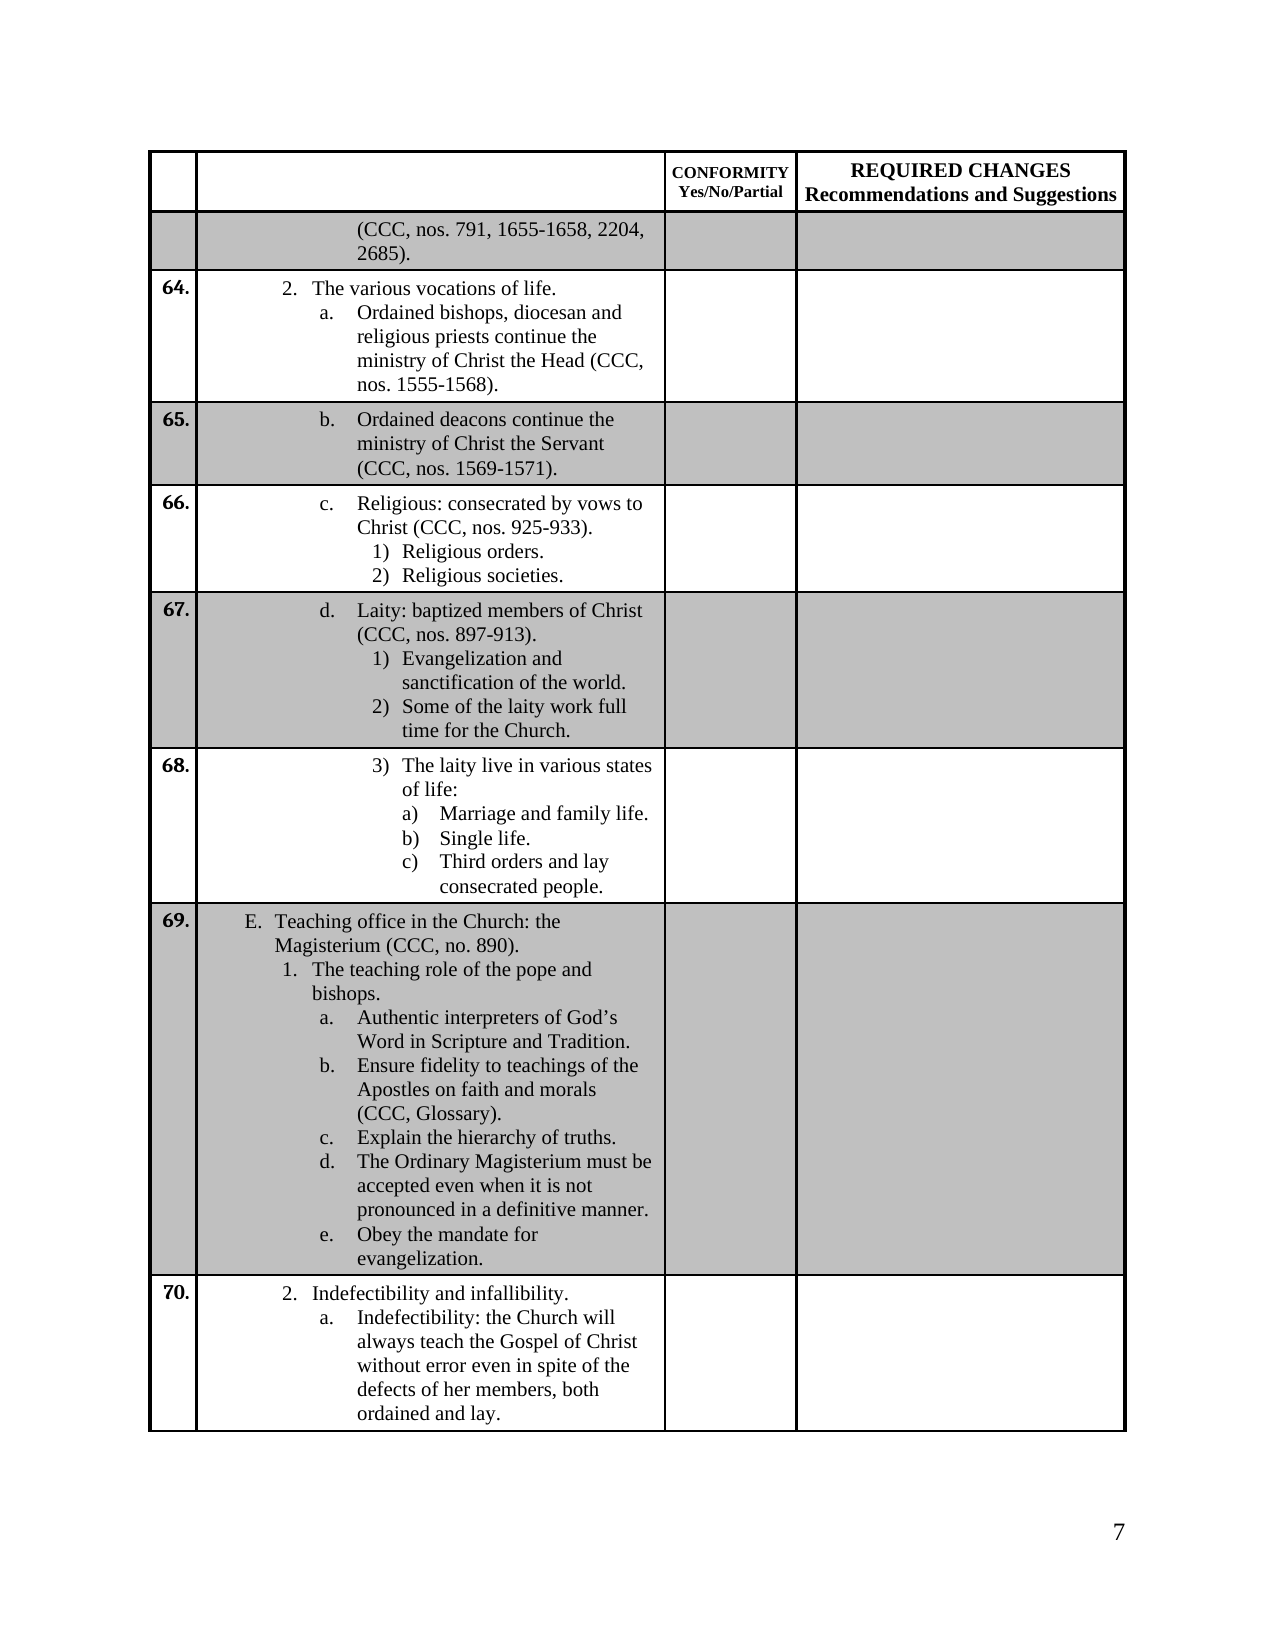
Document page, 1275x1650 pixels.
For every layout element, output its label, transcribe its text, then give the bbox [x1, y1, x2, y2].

table_cell [152, 1276, 195, 1429]
table_cell [798, 213, 1123, 269]
table_cell Ordained deacons continue the ministry of Christ the Servant (CCC, nos. 1569-1571). [198, 403, 664, 484]
table_cell [152, 593, 195, 747]
table_cell The various vocations of life. Ordained bishops, diocesan and religious priests continue the ministry of Christ the Head (CCC, nos. 1555-1568). [198, 271, 664, 401]
table_cell [666, 1276, 795, 1429]
table_cell [798, 486, 1123, 591]
table_header REQUIRED CHANGES Recommendations and Suggestions [798, 153, 1123, 210]
table_cell [798, 593, 1123, 747]
table_cell [666, 486, 795, 591]
table_cell [152, 213, 195, 269]
table_cell [666, 904, 795, 1274]
table_cell Religious: consecrated by vows to Christ (CCC, nos. 925-933). Religious orders. Religious societies. [198, 486, 664, 591]
table_cell [798, 271, 1123, 401]
table_cell [152, 904, 195, 1274]
table_cell [152, 749, 195, 902]
table_header CONFORMITY Yes/No/Partial [666, 153, 795, 210]
table_cell The laity live in various states of life: Marriage and family life. Single life. Third orders and lay consecrated people. [198, 749, 664, 902]
table_cell [798, 904, 1123, 1274]
table_cell [798, 749, 1123, 902]
table_cell [666, 593, 795, 747]
table_cell [666, 749, 795, 902]
table_cell [152, 271, 195, 401]
table_cell [798, 403, 1123, 484]
table_header [152, 153, 195, 210]
table_header [198, 153, 664, 210]
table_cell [198, 213, 664, 269]
table_cell [798, 1276, 1123, 1429]
table_cell Teaching office in the Church: the Magisterium (CCC, no. 890). The teaching role of the pope and bishops. Authentic interpreters of God’s Word in Scripture and Tradition. Ensure fidelity to teachings of the Apostles on faith and morals (CCC, Glossary). Explain the hierarchy of truths. The Ordinary Magisterium must be accepted even when it is not pronounced in a definitive manner. Obey the mandate for evangelization. [198, 904, 664, 1274]
table_cell Laity: baptized members of Christ (CCC, nos. 897-913). Evangelization and sanctification of the world. Some of the laity work full time for the Church. [198, 593, 664, 747]
table_cell [666, 213, 795, 269]
table_cell [152, 403, 195, 484]
table_cell [666, 271, 795, 401]
table_cell Indefectibility and infallibility. Indefectibility: the Church will always teach the Gospel of Christ without error even in spite of the defects of her members, both ordained and lay. [198, 1276, 664, 1429]
table_cell [152, 486, 195, 591]
table_cell [666, 403, 795, 484]
